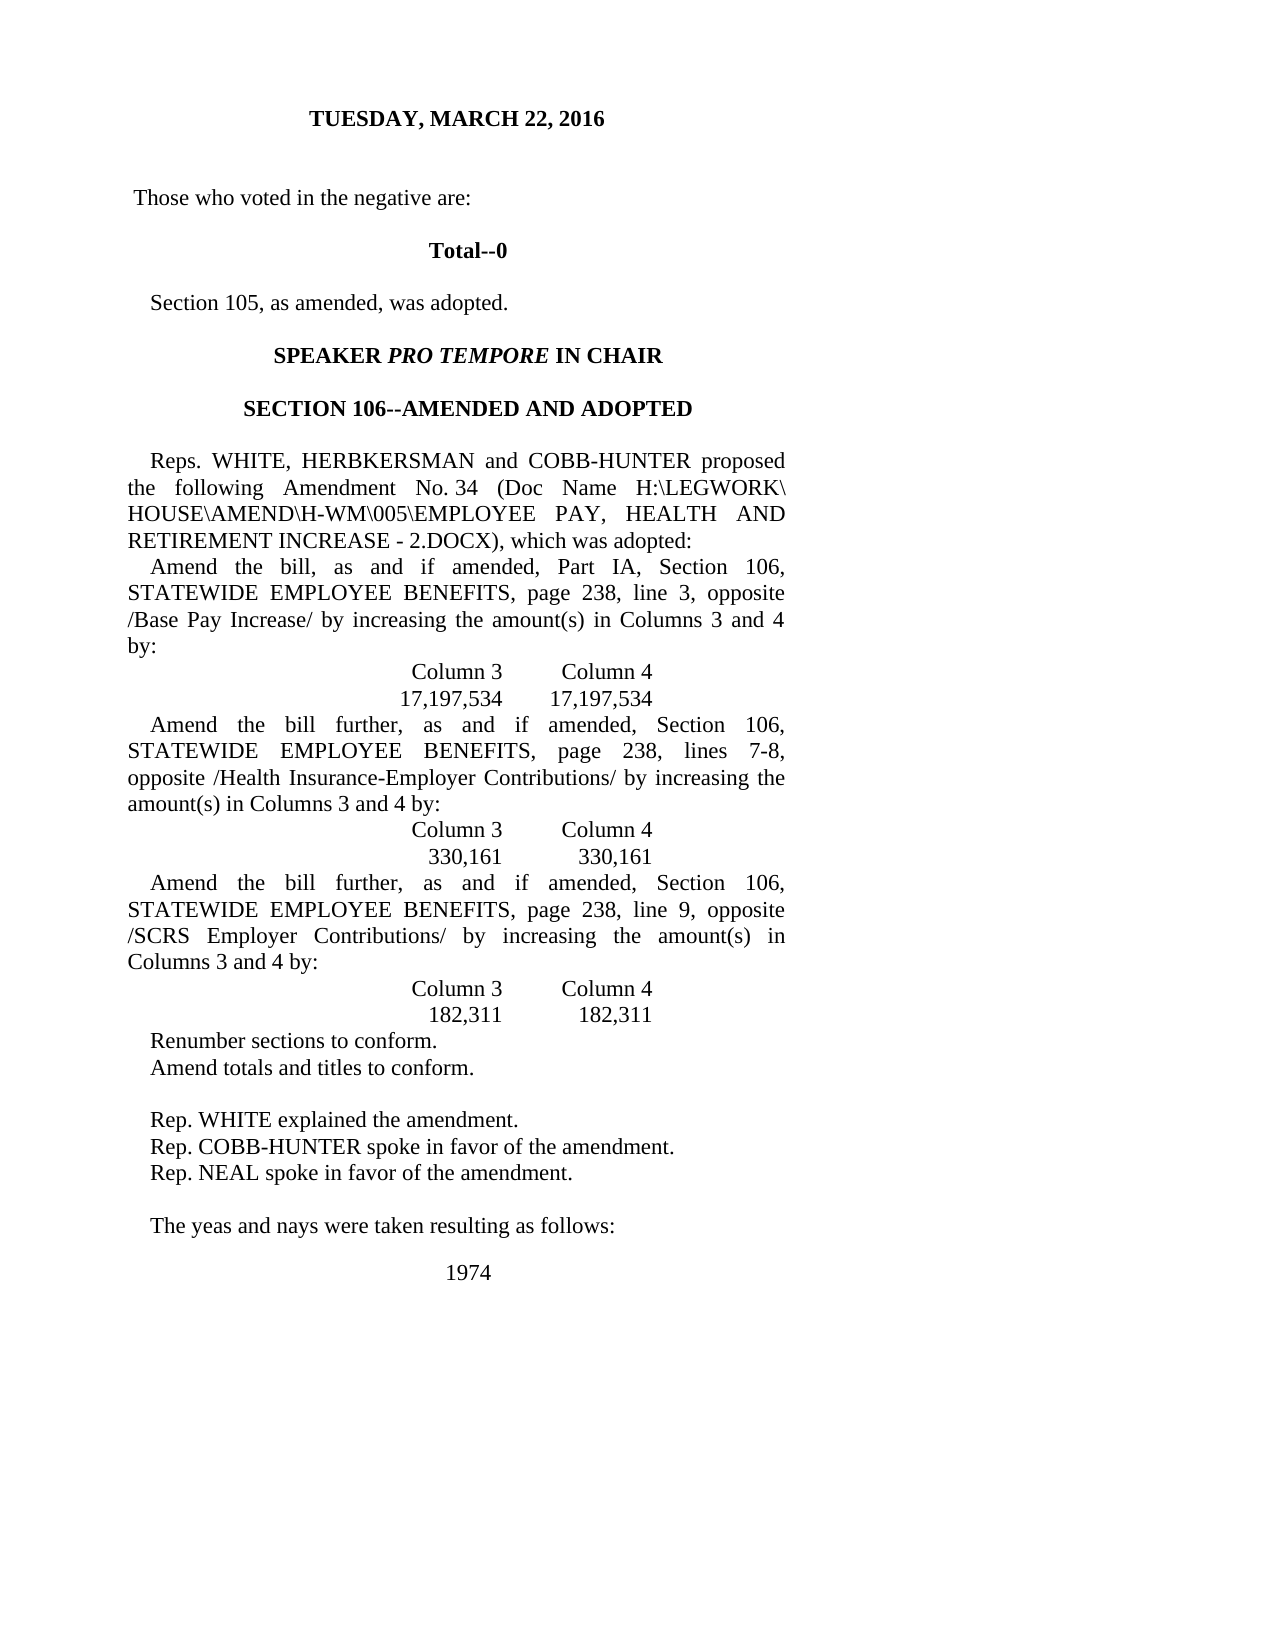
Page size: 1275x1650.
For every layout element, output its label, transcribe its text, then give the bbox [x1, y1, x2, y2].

text Amend the bill, as and if amended, Part IA, Section 106, STATEWIDE EMPLOYEE BENEFITS, page 238, line 3, opposite /Base Pay Increase/ by increasing the amount(s) in Columns 3 and 4 by: [127, 553, 786, 658]
text Amend the bill further, as and if amended, Section 106, STATEWIDE EMPLOYEE BENEFITS, page 238, lines 7-8, opposite /Health Insurance-Employer Contributions/ by increasing the amount(s) in Columns 3 and 4 by: [127, 711, 786, 817]
text 330,161 330,161 [127, 843, 786, 869]
text SPEAKER PRO TEMPORE IN CHAIR [127, 342, 786, 368]
text SECTION 106--AMENDED AND ADOPTED [127, 395, 786, 421]
text Rep. COBB-HUNTER spoke in favor of the amendment. [127, 1133, 786, 1159]
text Section 105, as amended, was adopted. [127, 289, 786, 316]
text Total--0 [127, 237, 786, 263]
text Column 3 Column 4 [127, 817, 786, 843]
text Reps. WHITE, HERBKERSMAN and COBB-HUNTER proposed the following Amendment No. 34 (Doc Name H:\LEGWORK\HOUSE\AMEND\H-WM\005\EMPLOYEE PAY, HEALTH AND RETIREMENT INCREASE - 2.DOCX), which was adopted: [127, 448, 786, 553]
text Amend the bill further, as and if amended, Section 106, STATEWIDE EMPLOYEE BENEFITS, page 238, line 9, opposite /SCRS Employer Contributions/ by increasing the amount(s) in Columns 3 and 4 by: [127, 869, 786, 975]
text Column 3 Column 4 [127, 975, 786, 1001]
text 182,311 182,311 [127, 1001, 786, 1027]
text 17,197,534 17,197,534 [127, 685, 786, 711]
text Amend totals and titles to conform. [127, 1054, 786, 1080]
text Those who voted in the negative are: [127, 184, 786, 210]
text The yeas and nays were taken resulting as follows: [127, 1212, 786, 1238]
text Rep. NEAL spoke in favor of the amendment. [127, 1159, 786, 1186]
text Column 3 Column 4 [127, 658, 786, 685]
text Renumber sections to conform. [127, 1027, 786, 1054]
text Rep. WHITE explained the amendment. [127, 1106, 786, 1133]
